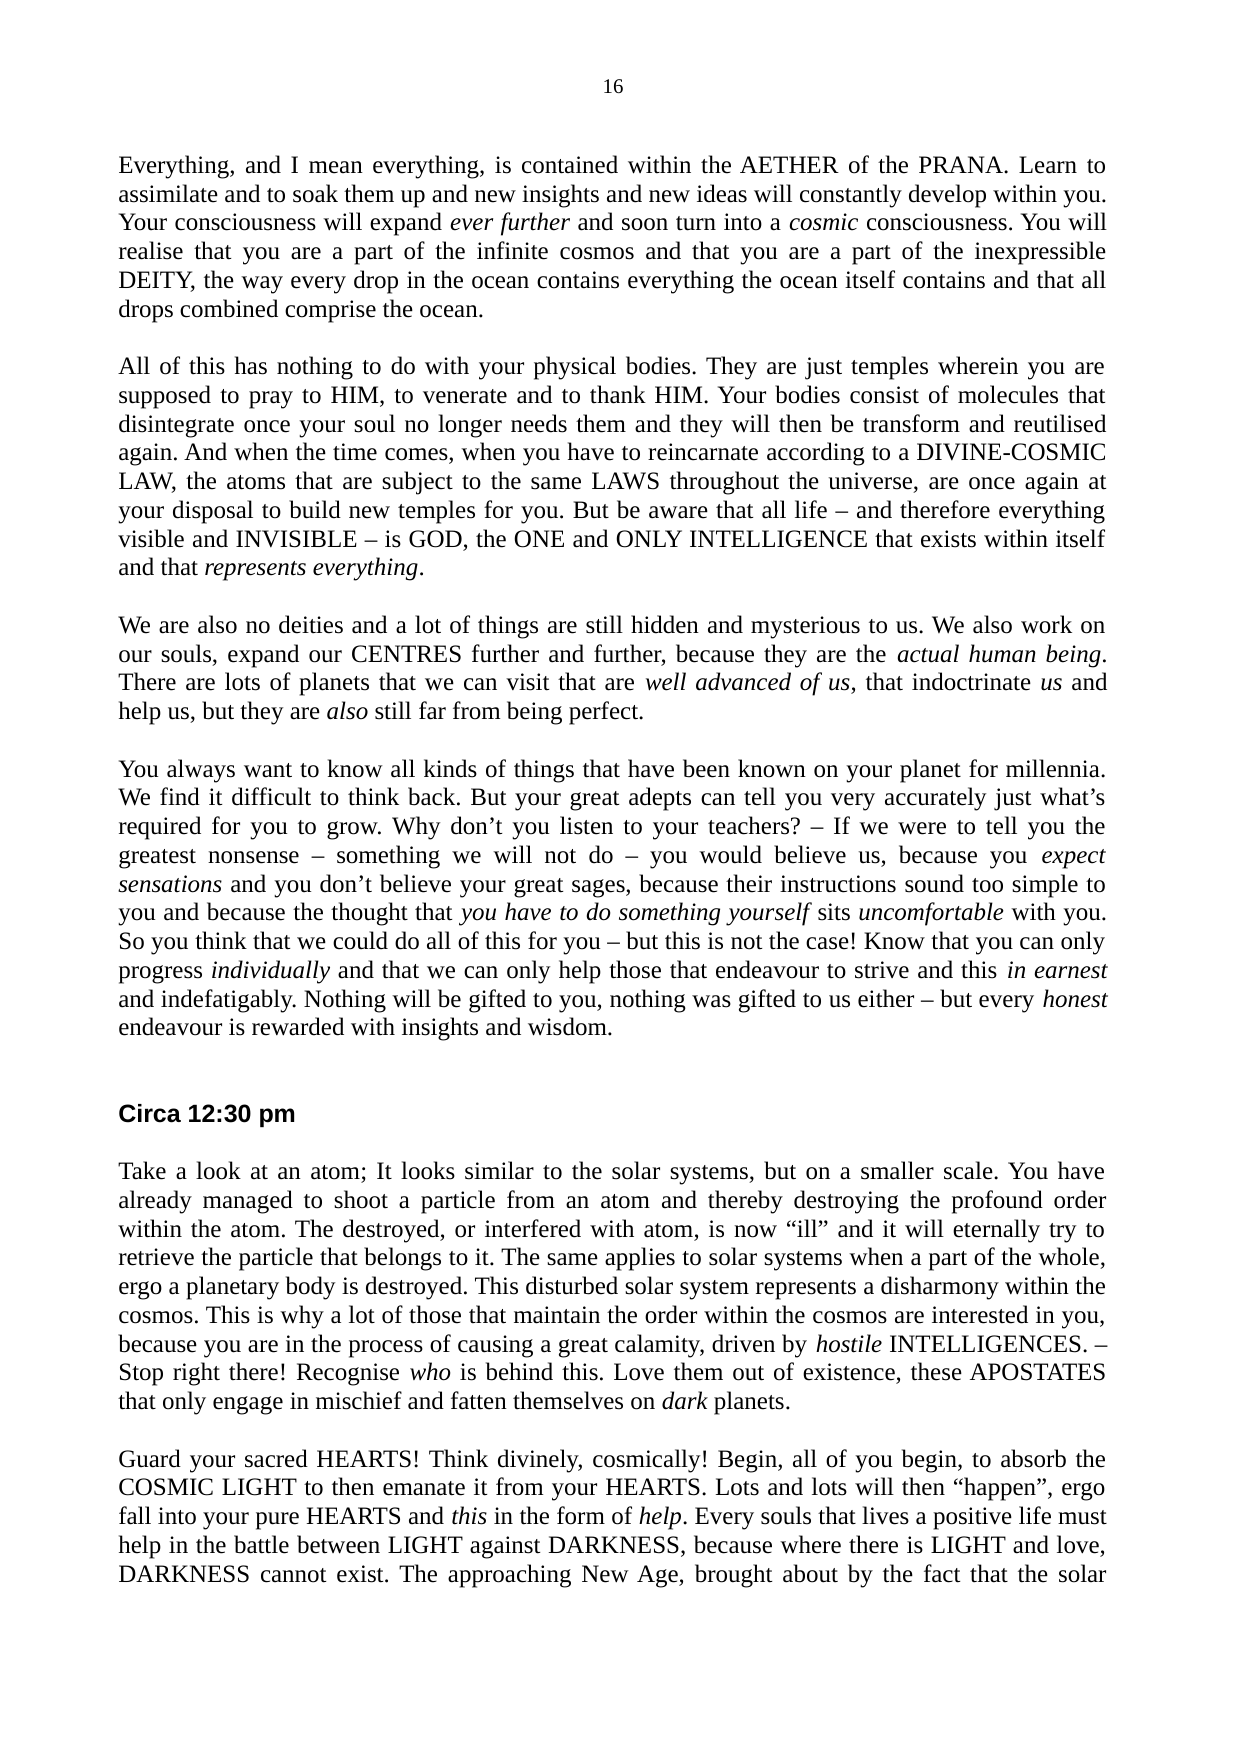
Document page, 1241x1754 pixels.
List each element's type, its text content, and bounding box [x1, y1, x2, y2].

text You always want to know all kinds of things that have been known on your planet for millennia. We find it difficult to think back. But your great adepts can tell you very accurately just what’s required for you to grow. Why don’t you listen to your teachers? – If we were to tell you the greatest nonsense – something we will not do – you would believe us, because you expect sensations and you don’t believe your great sages, because their instructions sound too simple to you and because the thought that you have to do something yourself sits uncomfortable with you. So you think that we could do all of this for you – but this is not the case! Know that you can only progress individually and that we can only help those that endeavour to strive and this in earnest and indefatigably. Nothing will be gifted to you, nothing was gifted to us either – but every honest endeavour is rewarded with insights and wisdom. [118, 754, 1107, 1041]
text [118, 1444, 1107, 1587]
text Circa 12:30 pm [118, 1099, 1107, 1127]
text All of this has nothing to do with your physical bodies. They are just temples wherein you are supposed to pray to HIM, to venerate and to thank HIM. Your bodies consist of molecules that disintegrate once your soul no longer needs them and they will then be transform and reutilised again. And when the time comes, when you have to reincarnate according to a DIVINE-COSMIC LAW, the atoms that are subject to the same LAWS throughout the universe, are once again at your disposal to build new temples for you. But be aware that all life – and therefore everything visible and INVISIBLE – is GOD, the ONE and ONLY INTELLIGENCE that exists within itself and that represents everything. [118, 351, 1107, 581]
text We are also no deities and a lot of things are still hidden and mysterious to us. We also work on our souls, expand our CENTRES further and further, because they are the actual human being. There are lots of planets that we can visit that are well advanced of us, that indoctrinate us and help us, but they are also still far from being perfect. [118, 610, 1107, 725]
text Everything, and I mean everything, is contained within the AETHER of the PRANA. Learn to assimilate and to soak them up and new insights and new ideas will constantly develop within you. Your consciousness will expand ever further and soon turn into a cosmic consciousness. You will realise that you are a part of the infinite cosmos and that you are a part of the inexpressible DEITY, the way every drop in the ocean contains everything the ocean itself contains and that all drops combined comprise the ocean. [118, 150, 1107, 322]
text Take a look at an atom; It looks similar to the solar systems, but on a smaller scale. You have already managed to shoot a particle from an atom and thereby destroying the profound order within the atom. The destroyed, or interfered with atom, is now “ill” and it will eternally try to retrieve the particle that belongs to it. The same applies to solar systems when a part of the whole, ergo a planetary body is destroyed. This disturbed solar system represents a disharmony within the cosmos. This is why a lot of those that maintain the order within the cosmos are interested in you, because you are in the process of causing a great calamity, driven by hostile INTELLIGENCES. – Stop right there! Recognise who is behind this. Love them out of existence, these APOSTATES that only engage in mischief and fatten themselves on dark planets. [118, 1156, 1107, 1415]
